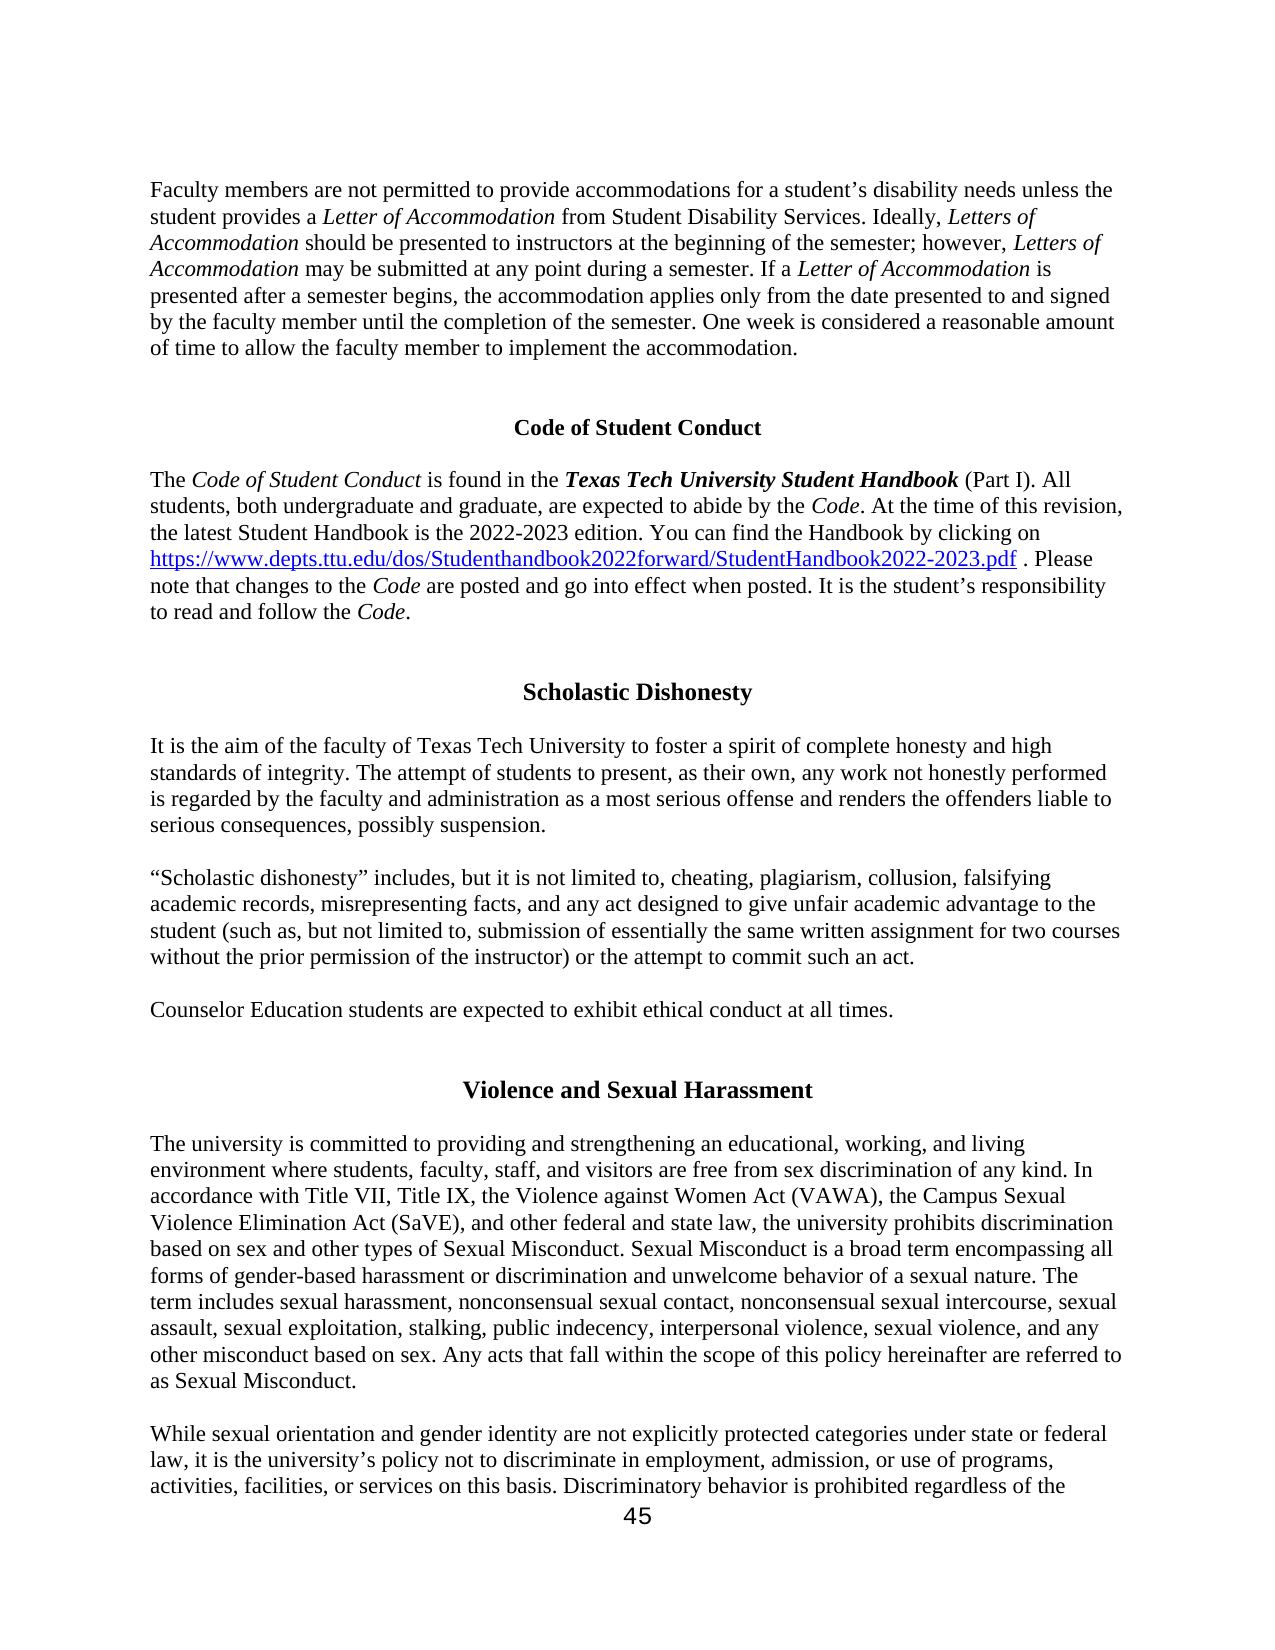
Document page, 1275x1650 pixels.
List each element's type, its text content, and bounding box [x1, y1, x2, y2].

text It is the aim of the faculty of Texas Tech University to foster a spirit of complete honesty and high standards of integrity. The attempt of students to present, as their own, any work not honestly performed is regarded by the faculty and administration as a most serious offense and renders the offenders liable to serious consequences, possibly suspension. [150, 732, 1125, 838]
text The Code of Student Conduct is found in the Texas Tech University Student Handbook (Part I). All students, both undergraduate and graduate, are expected to abide by the Code. At the time of this revision, the latest Student Handbook is the 2022-2023 edition. You can find the Handbook by clicking on https://www.depts.ttu.edu/dos/Studenthandbook2022forward/StudentHandbook2022-2023.pdf . Please note that changes to the Code are posted and go into effect when posted. It is the student’s responsibility to read and follow the Code. [150, 466, 1125, 624]
text The university is committed to providing and strengthening an educational, working, and living environment where students, faculty, staff, and visitors are free from sex discrimination of any kind. In accordance with Title VII, Title IX, the Violence against Women Act (VAWA), the Campus Sexual Violence Elimination Act (SaVE), and other federal and state law, the university prohibits discrimination based on sex and other types of Sexual Misconduct. Sexual Misconduct is a broad term encompassing all forms of gender-based harassment or discrimination and unwelcome behavior of a sexual nature. The term includes sexual harassment, nonconsensual sexual contact, nonconsensual sexual intercourse, sexual assault, sexual exploitation, stalking, public indecency, interpersonal violence, sexual violence, and any other misconduct based on sex. Any acts that fall within the scope of this policy hereinafter are referred to as Sexual Misconduct. [150, 1130, 1125, 1393]
text Counselor Education students are expected to exhibit ethical conduct at all times. [150, 996, 1125, 1022]
text “Scholastic dishonesty” includes, but it is not limited to, cheating, plagiarism, collusion, falsifying academic records, misrepresenting facts, and any act designed to give unfair academic advantage to the student (such as, but not limited to, submission of essentially the same written assignment for two courses without the prior permission of the instructor) or the attempt to commit such an act. [150, 864, 1125, 969]
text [150, 1420, 1125, 1499]
text Faculty members are not permitted to provide accommodations for a student’s disability needs unless the student provides a Letter of Accommodation from Student Disability Services. Ideally, Letters of Accommodation should be presented to instructors at the beginning of the semester; however, Letters of Accommodation may be submitted at any point during a semester. If a Letter of Accommodation is presented after a semester begins, the accommodation applies only from the date presented to and signed by the faculty member until the completion of the semester. One week is considered a reasonable amount of time to allow the faculty member to implement the accommodation. [150, 176, 1125, 361]
text Scholastic Dishonesty [150, 677, 1125, 706]
text Code of Student Conduct [150, 413, 1125, 440]
text Violence and Sexual Harassment [150, 1075, 1125, 1103]
